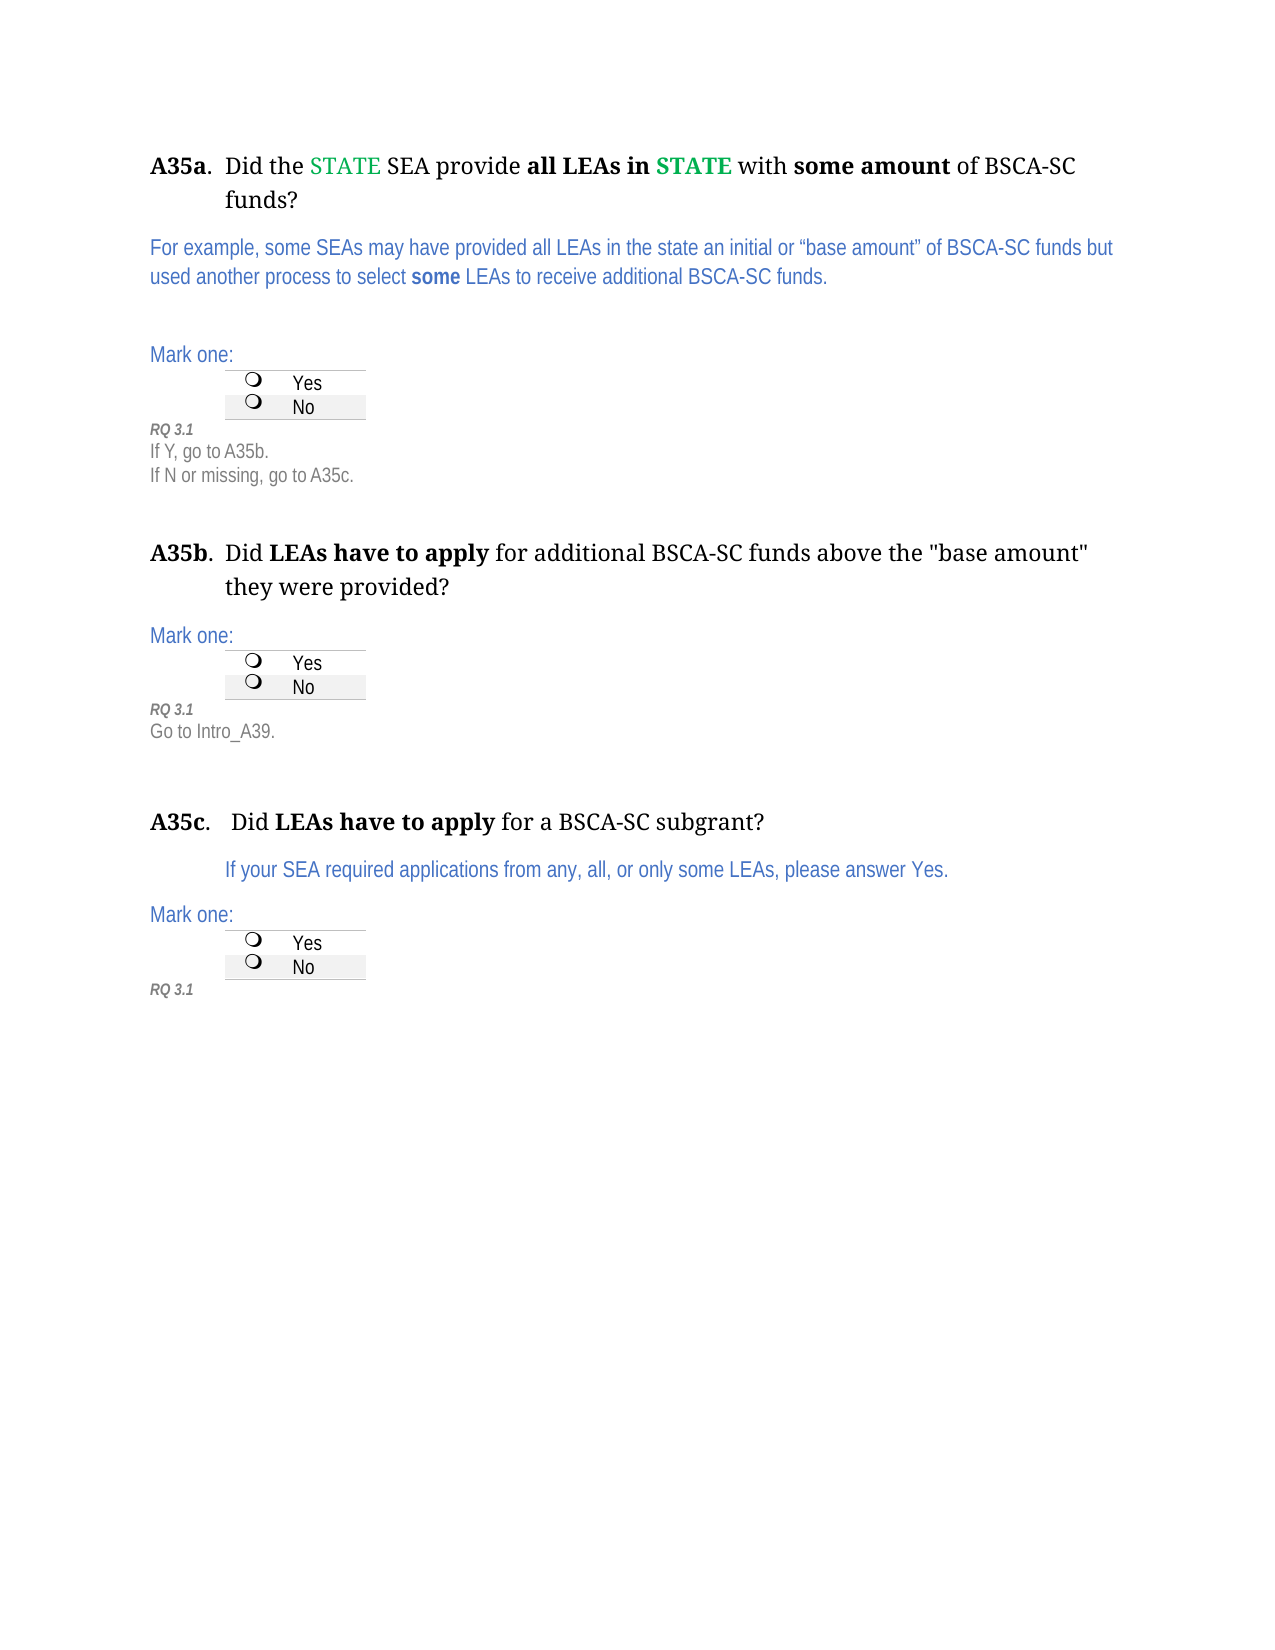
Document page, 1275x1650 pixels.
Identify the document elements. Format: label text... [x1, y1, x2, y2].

text A35a. Did the STATE SEA provide all LEAs in STATE with some amount of BSCA-SC funds? [150, 150, 1125, 215]
table_cell [225, 955, 281, 978]
table_header Yes [281, 371, 366, 395]
table_cell No [281, 955, 366, 978]
text If your SEA required applications from any, all, or only some LEAs, please answer Yes. [225, 856, 1125, 882]
text RQ 3.1 [150, 700, 1125, 719]
table_cell No [281, 675, 366, 699]
text If N or missing, go to A35c. [150, 463, 1125, 487]
text RQ 3.1 [150, 979, 1125, 999]
table_header Yes [281, 931, 366, 954]
table_cell No [281, 395, 366, 419]
table_header [225, 651, 281, 675]
subtitle Mark one: [150, 901, 1125, 927]
text RQ 3.1 [150, 420, 1125, 439]
text If Y, go to A35b. [150, 439, 1125, 463]
text A35c. Did LEAs have to apply for a BSCA-SC subgrant? [150, 806, 1125, 837]
text A35b. Did LEAs have to apply for additional BSCA-SC funds above the "base amount" they were provided? [150, 537, 1125, 602]
table_header [225, 931, 281, 954]
subtitle For example, some SEAs may have provided all LEAs in the state an initial or “base amount” of BSCA-SC funds but used another process to select some LEAs to receive additional BSCA-SC funds. [150, 234, 1125, 289]
table_header [225, 371, 281, 395]
subtitle Mark one: [150, 341, 1125, 368]
text Go to Intro_A39. [150, 719, 1125, 743]
table_cell [225, 675, 281, 699]
subtitle Mark one: [150, 622, 1125, 648]
table_header Yes [281, 651, 366, 675]
table_cell [225, 395, 281, 419]
